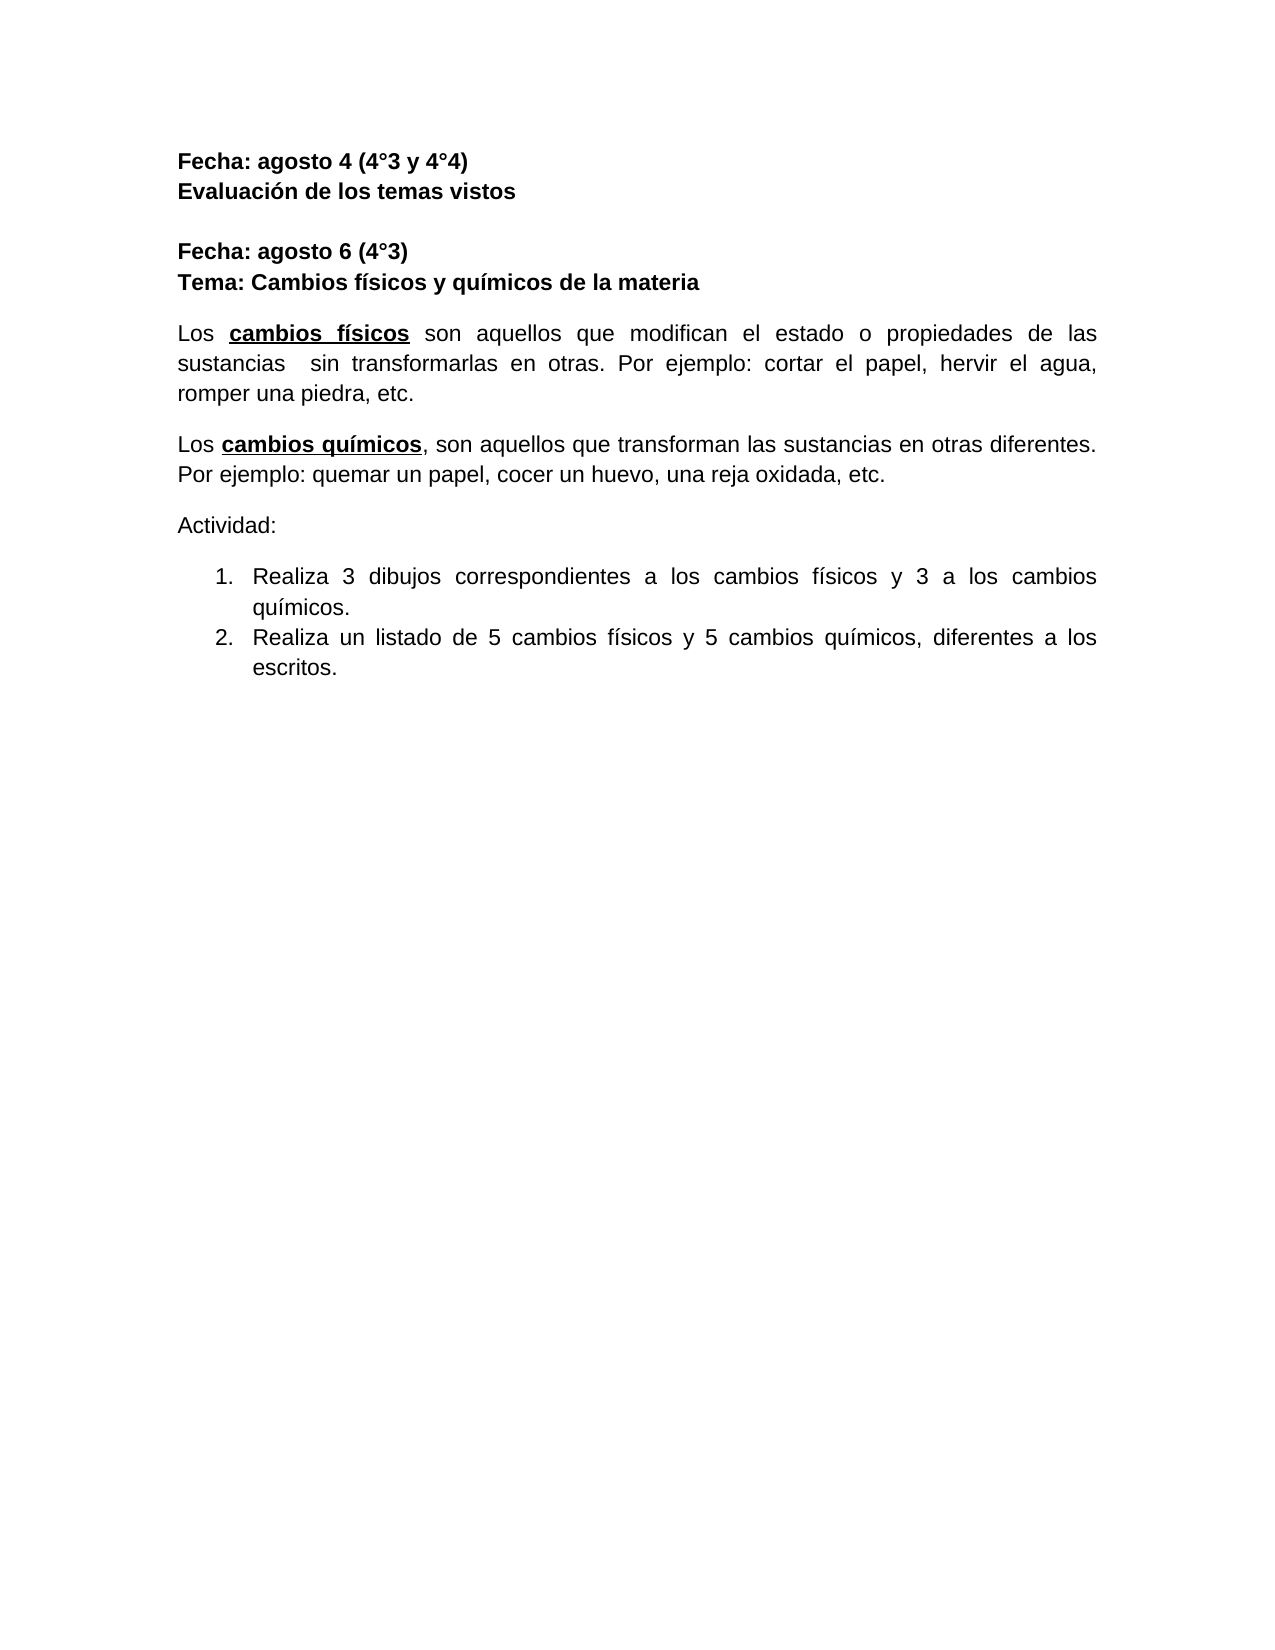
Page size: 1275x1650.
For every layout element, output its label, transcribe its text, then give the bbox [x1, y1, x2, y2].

text Fecha: agosto 4 (4°3 y 4°4) [177, 148, 1098, 174]
text Los cambios químicos, son aquellos que transforman las sustancias en otras diferentes. Por ejemplo: quemar un papel, cocer un huevo, una reja oxidada, etc. [177, 431, 1098, 487]
list Realiza un listado de 5 cambios físicos y 5 cambios químicos, diferentes a los escritos. [215, 624, 1098, 680]
text Actividad: [177, 512, 1098, 538]
text Los cambios físicos son aquellos que modifican el estado o propiedades de las sustancias sin transformarlas en otras. Por ejemplo: cortar el papel, hervir el agua, romper una piedra, etc. [177, 319, 1098, 406]
list Realiza 3 dibujos correspondientes a los cambios físicos y 3 a los cambios químicos. [215, 563, 1098, 620]
text Evaluación de los temas vistos [177, 178, 1098, 204]
text Tema: Cambios físicos y químicos de la materia [177, 268, 1098, 295]
text Fecha: agosto 6 (4°3) [177, 238, 1098, 264]
